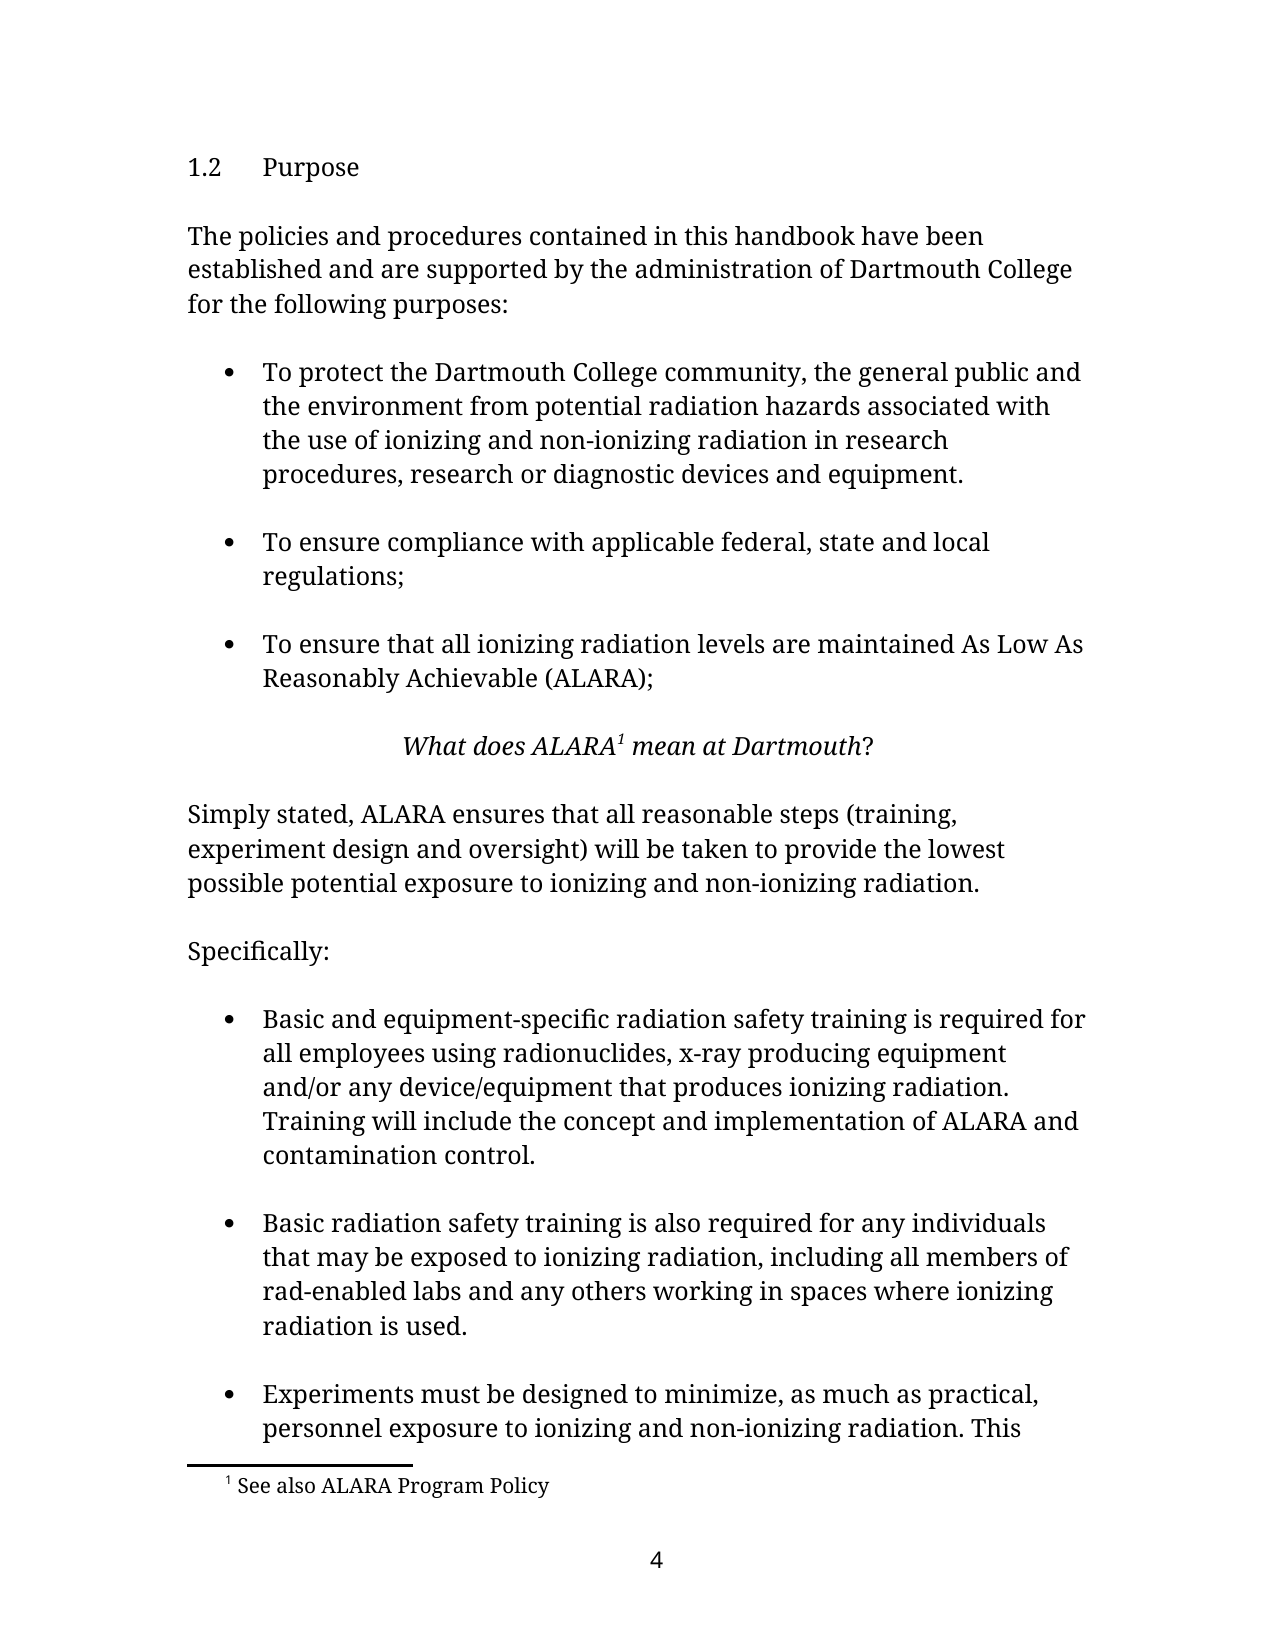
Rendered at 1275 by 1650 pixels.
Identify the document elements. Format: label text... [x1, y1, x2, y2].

list To ensure compliance with applicable federal, state and local regulations; [225, 525, 1087, 593]
text The policies and procedures contained in this handbook have been established and are supported by the administration of Dartmouth College for the following purposes: [187, 218, 1087, 320]
list Basic radiation safety training is also required for any individuals that may be exposed to ionizing radiation, including all members of rad-enabled labs and any others working in spaces where ionizing radiation is used. [225, 1206, 1087, 1342]
list Basic and equipment-specific radiation safety training is required for all employees using radionuclides, x-ray producing equipment and/or any device/equipment that produces ionizing radiation. Training will include the concept and implementation of ALARA and contamination control. [225, 1002, 1087, 1172]
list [225, 1376, 1087, 1444]
text 1.2 Purpose [187, 150, 1087, 184]
text Simply stated, ALARA ensures that all reasonable steps (training, experiment design and oversight) will be taken to provide the lowest possible potential exposure to ionizing and non-ionizing radiation. [187, 797, 1087, 899]
text What does ALARA mean at Dartmouth? [187, 729, 1087, 763]
list To ensure that all ionizing radiation levels are maintained As Low As Reasonably Achievable (ALARA); [225, 627, 1087, 695]
text Specifically: [187, 933, 1087, 967]
list To protect the Dartmouth College community, the general public and the environment from potential radiation hazards associated with the use of ionizing and non-ionizing radiation in research procedures, research or diagnostic devices and equipment. [225, 354, 1087, 491]
